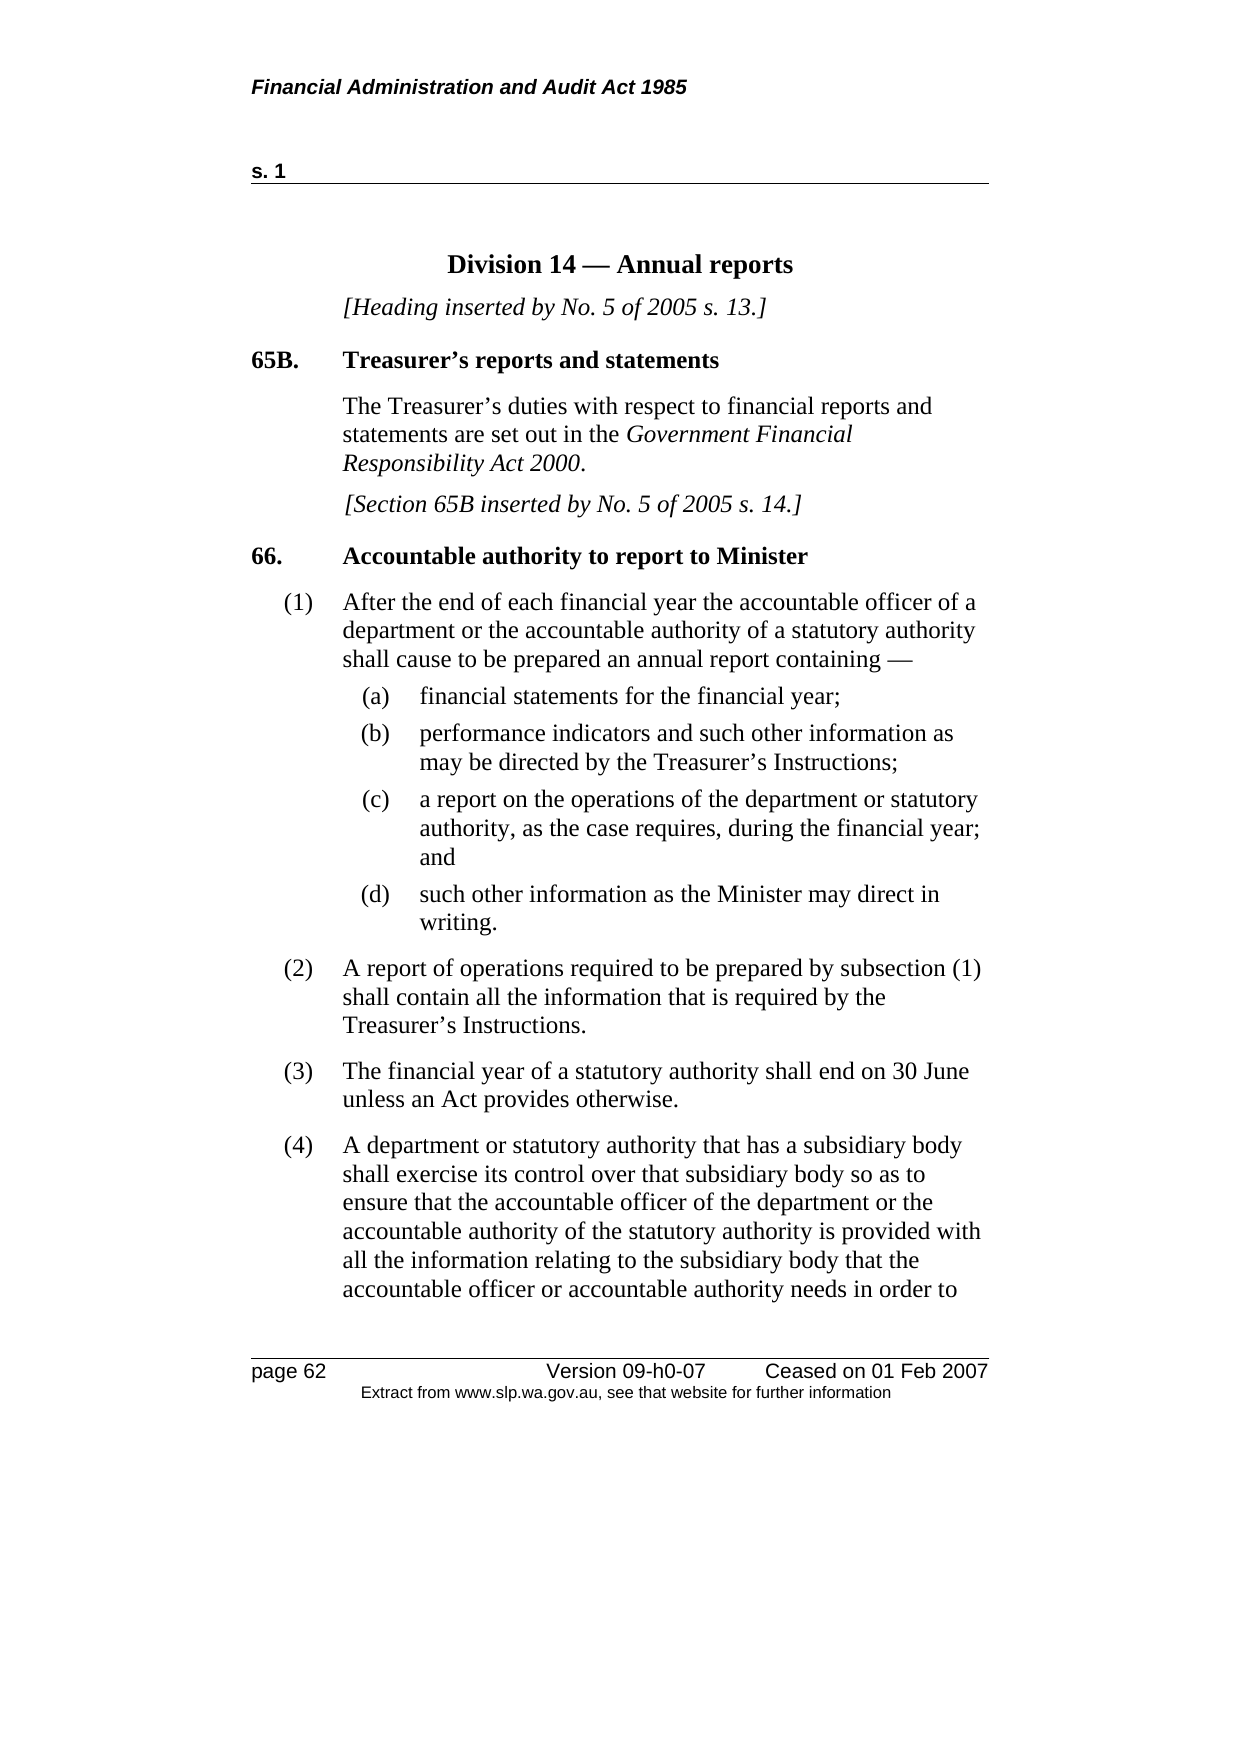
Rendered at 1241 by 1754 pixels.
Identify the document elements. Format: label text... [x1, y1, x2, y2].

subtitle 65B. Treasurer’s reports and statements [251, 345, 989, 374]
text (b) performance indicators and such other information as may be directed by the Treasurer’s Instructions; [251, 718, 989, 776]
text (d) such other information as the Minister may direct in writing. [251, 879, 989, 936]
text (c) a report on the operations of the department or statutory authority, as the case requires, during the financial year; and [251, 784, 989, 870]
text (1) After the end of each financial year the accountable officer of a department or the accountable authority of a statutory authority shall cause to be prepared an annual report containing — [251, 587, 989, 673]
subtitle 66. Accountable authority to report to Minister [251, 541, 989, 570]
text (2) A report of operations required to be prepared by subsection (1) shall contain all the information that is required by the Treasurer’s Instructions. [251, 953, 989, 1039]
text The Treasurer’s duties with respect to financial reports and statements are set out in the Government Financial Responsibility Act 2000. [251, 391, 989, 477]
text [251, 1130, 989, 1302]
subtitle Division 14 — Annual reports [251, 248, 989, 279]
text (3) The financial year of a statutory authority shall end on 30 June unless an Act provides otherwise. [251, 1056, 989, 1113]
text [Section 65B inserted by No. 5 of 2005 s. 14.] [251, 489, 989, 518]
text (a) financial statements for the financial year; [251, 681, 989, 710]
subtitle [Heading inserted by No. 5 of 2005 s. 13.] [251, 292, 989, 320]
